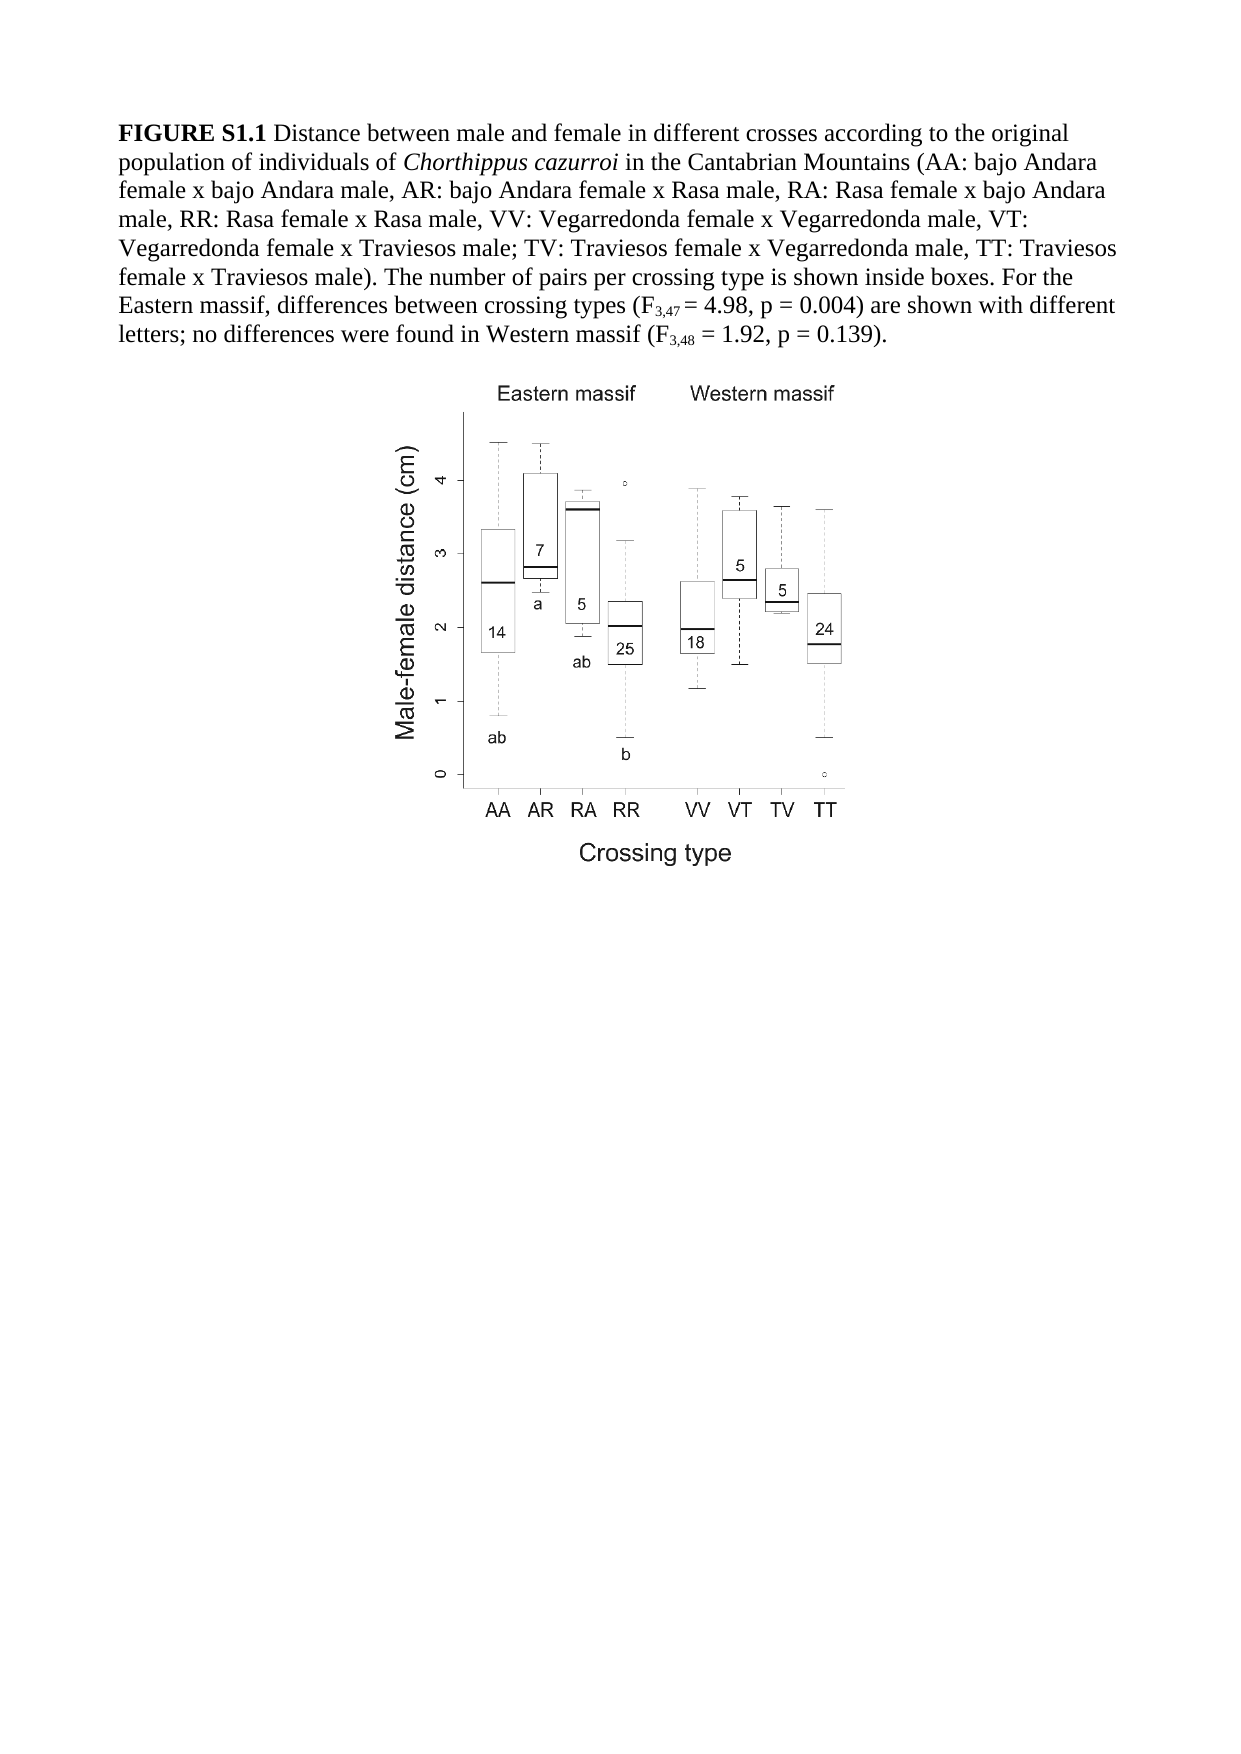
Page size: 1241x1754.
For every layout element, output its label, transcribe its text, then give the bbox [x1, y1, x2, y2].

text FIGURE S1.1 Distance between male and female in different crosses according to the original population of individuals of Chorthippus cazurroi in the Cantabrian Mountains (AA: bajo Andara female x bajo Andara male, AR: bajo Andara female x Rasa male, RA: Rasa female x bajo Andara male, RR: Rasa female x Rasa male, VV: Vegarredonda female x Vegarredonda male, VT: Vegarredonda female x Traviesos male; TV: Traviesos female x Vegarredonda male, TT: Traviesos female x Traviesos male). The number of pairs per crossing type is shown inside boxes. For the Eastern massif, differences between crossing types (F3,47 = 4.98, p = 0.004) are shown with different letters; no differences were found in Western massif (F3,48 = 1.92, p = 0.139). [118, 118, 1122, 348]
picture [395, 385, 845, 866]
